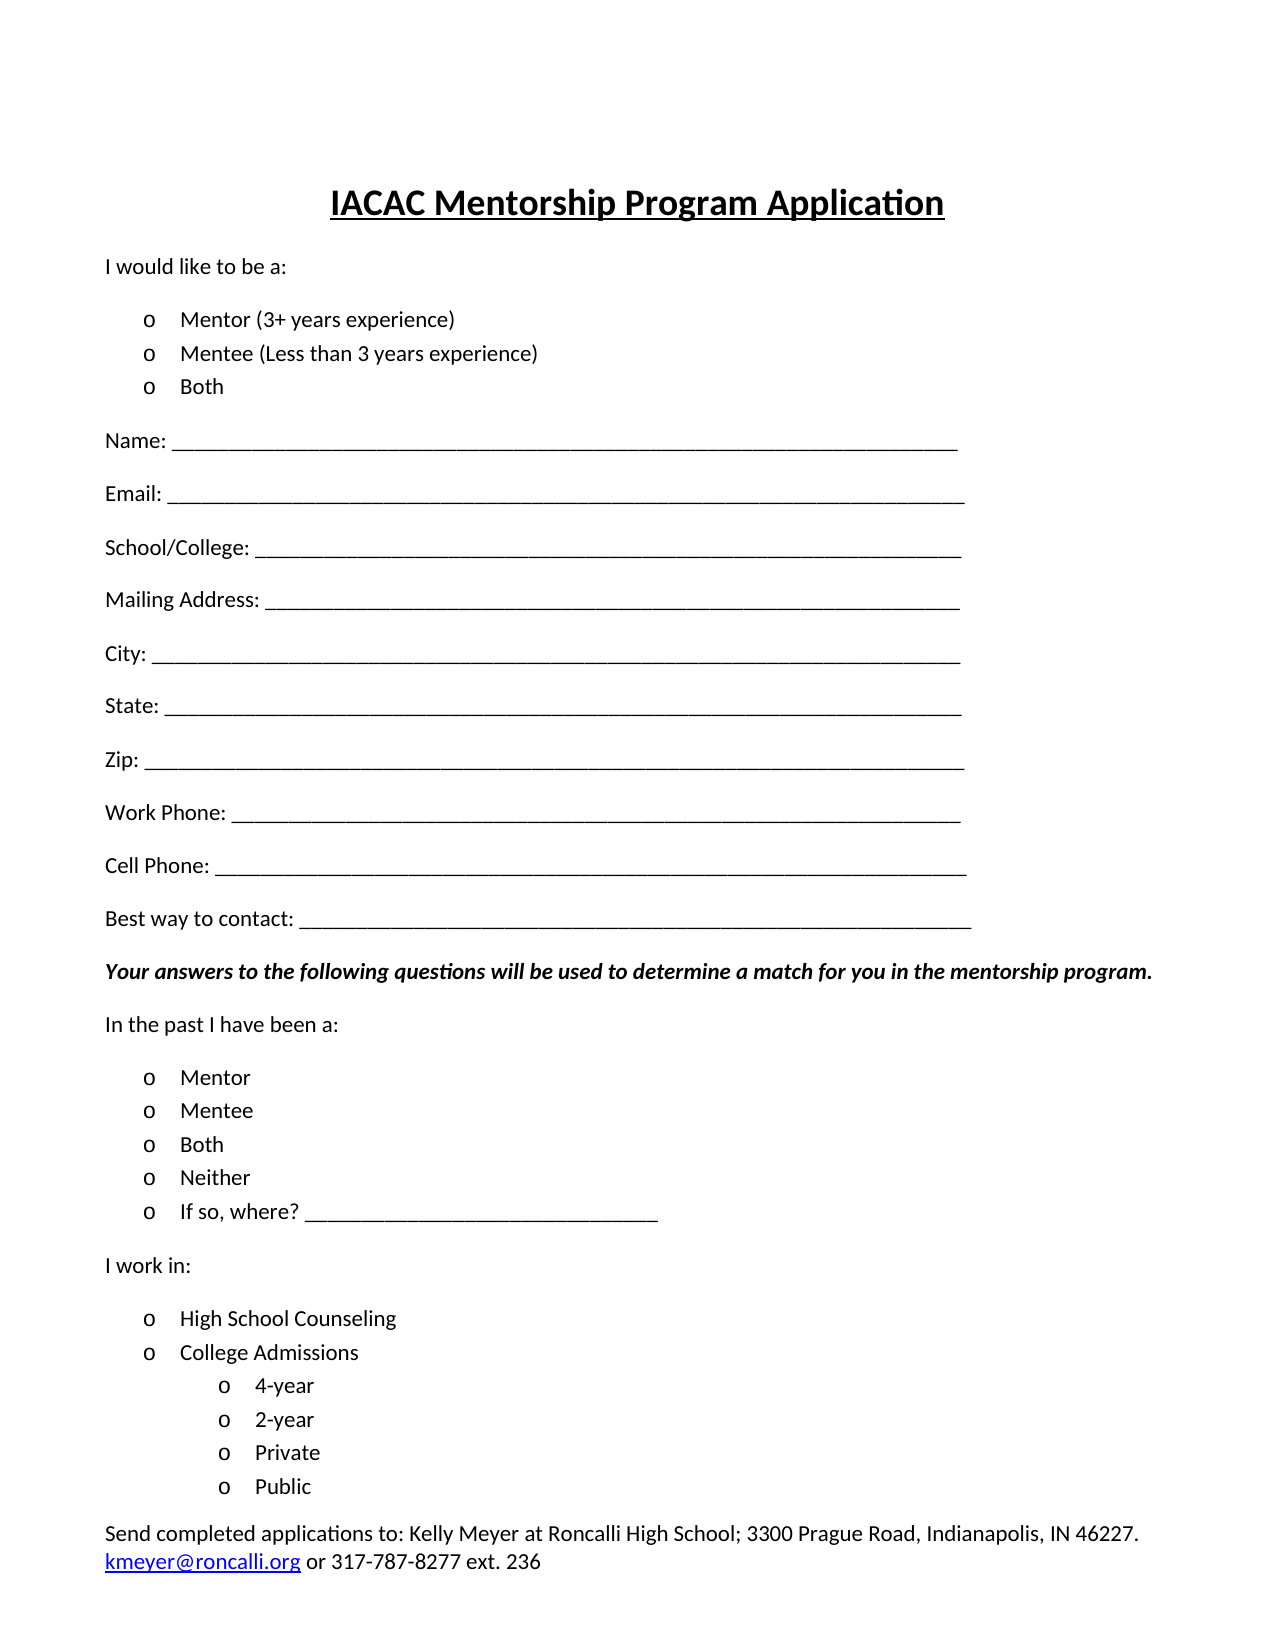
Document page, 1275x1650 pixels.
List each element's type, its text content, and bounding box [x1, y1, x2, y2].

text I would like to be a: [105, 252, 1170, 280]
text In the past I have been a: [105, 1010, 1170, 1038]
list Mentee [142, 1096, 1170, 1126]
list Private [217, 1438, 1170, 1468]
list Mentee (Less than 3 years experience) [142, 339, 1170, 368]
list High School Counseling [142, 1304, 1170, 1333]
text Mailing Address: _____________________________________________________________ [105, 586, 1170, 614]
list Both [142, 1130, 1170, 1159]
text Name: _____________________________________________________________________ [105, 427, 1170, 454]
text Work Phone: ________________________________________________________________ [105, 798, 1170, 826]
text IACAC Mentorship Program Application [105, 178, 1170, 224]
text School/College: ______________________________________________________________ [105, 533, 1170, 561]
list 2-year [217, 1405, 1170, 1434]
list If so, where? _______________________________ [142, 1197, 1170, 1226]
text Best way to contact: ___________________________________________________________ [105, 904, 1170, 932]
text Your answers to the following questions will be used to determine a match for you in the mentorship program. [105, 957, 1170, 985]
list 4-year [217, 1371, 1170, 1401]
text City: _______________________________________________________________________ [105, 639, 1170, 667]
text Zip: ________________________________________________________________________ [105, 745, 1170, 773]
list Mentor (3+ years experience) [142, 305, 1170, 334]
text I work in: [105, 1251, 1170, 1279]
text Cell Phone: __________________________________________________________________ [105, 851, 1170, 879]
list Neither [142, 1163, 1170, 1193]
list Both [142, 372, 1170, 401]
text State: ______________________________________________________________________ [105, 692, 1170, 720]
list Public [217, 1472, 1170, 1501]
text Email: ______________________________________________________________________ [105, 479, 1170, 508]
list College Admissions [142, 1338, 1170, 1367]
list Mentor [142, 1063, 1170, 1092]
